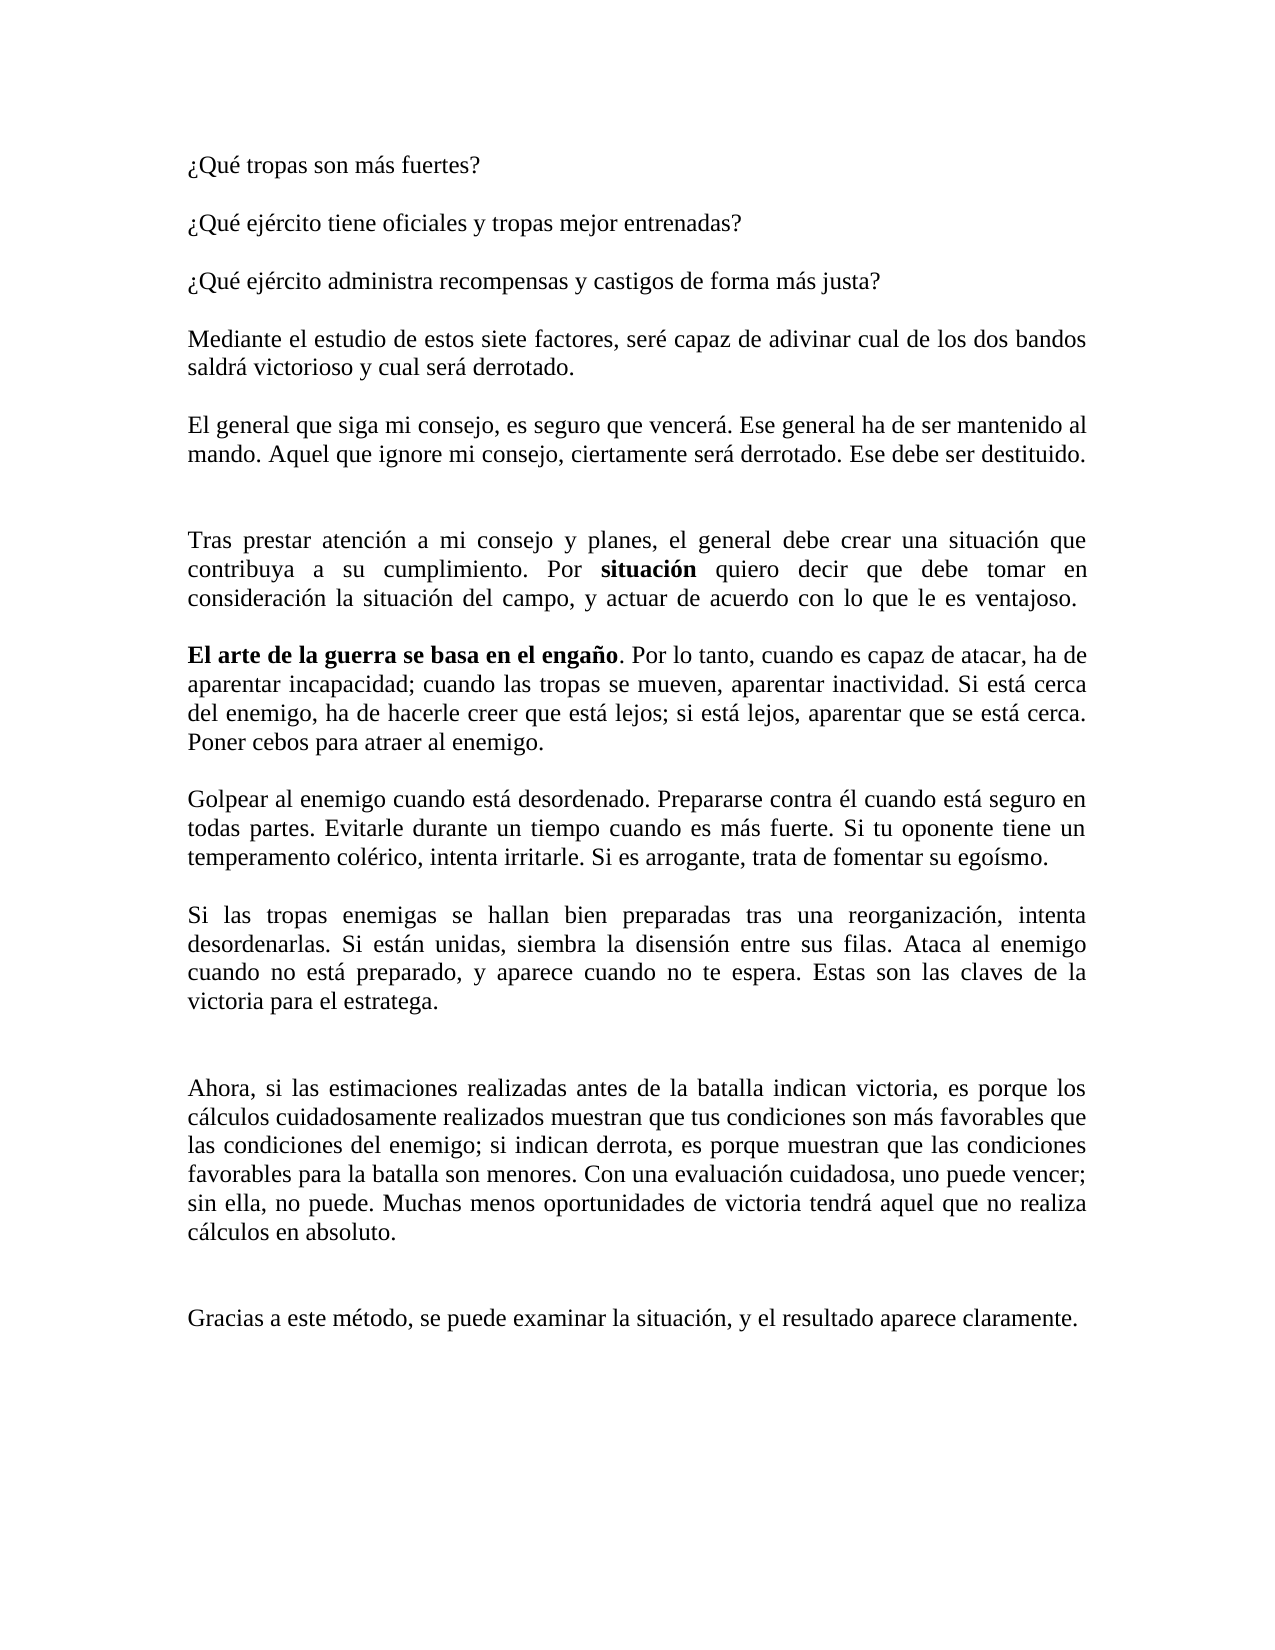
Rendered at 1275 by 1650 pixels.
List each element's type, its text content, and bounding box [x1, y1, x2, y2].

text ¿Qué ejército tiene oficiales y tropas mejor entrenadas? [187, 208, 1087, 237]
text Mediante el estudio de estos siete factores, seré capaz de adivinar cual de los dos bandos saldrá victorioso y cual será derrotado. [187, 324, 1087, 381]
text Golpear al enemigo cuando está desordenado. Prepararse contra él cuando está seguro en todas partes. Evitarle durante un tiempo cuando es más fuerte. Si tu oponente tiene un temperamento colérico, intenta irritarle. Si es arrogante, trata de fomentar su egoísmo. [187, 784, 1087, 871]
text Ahora, si las estimaciones realizadas antes de la batalla indican victoria, es porque los cálculos cuidadosamente realizados muestran que tus condiciones son más favorables que las condiciones del enemigo; si indican derrota, es porque muestran que las condiciones favorables para la batalla son menores. Con una evaluación cuidadosa, uno puede vencer; sin ella, no puede. Muchas menos oportunidades de victoria tendrá aquel que no realiza cálculos en absoluto. [187, 1044, 1087, 1245]
text ¿Qué ejército administra recompensas y castigos de forma más justa? [187, 266, 1087, 294]
text Gracias a este método, se puede examinar la situación, y el resultado aparece claramente. [187, 1274, 1087, 1332]
text Si las tropas enemigas se hallan bien preparadas tras una reorganización, intenta desordenarlas. Si están unidas, siembra la disensión entre sus filas. Ataca al enemigo cuando no está preparado, y aparece cuando no te espera. Estas son las claves de la victoria para el estratega. [187, 900, 1087, 1015]
text El general que siga mi consejo, es seguro que vencerá. Ese general ha de ser mantenido al mando. Aquel que ignore mi consejo, ciertamente será derrotado. Ese debe ser destituido. Tras prestar atención a mi consejo y planes, el general debe crear una situación que contribuya a su cumplimiento. Por situación quiero decir que debe tomar en consideración la situación del campo, y actuar de acuerdo con lo que le es ventajoso. El arte de la guerra se basa en el engaño. Por lo tanto, cuando es capaz de atacar, ha de aparentar incapacidad; cuando las tropas se mueven, aparentar inactividad. Si está cerca del enemigo, ha de hacerle creer que está lejos; si está lejos, aparentar que se está cerca. Poner cebos para atraer al enemigo. [187, 410, 1087, 755]
text ¿Qué tropas son más fuertes? [187, 150, 1087, 179]
